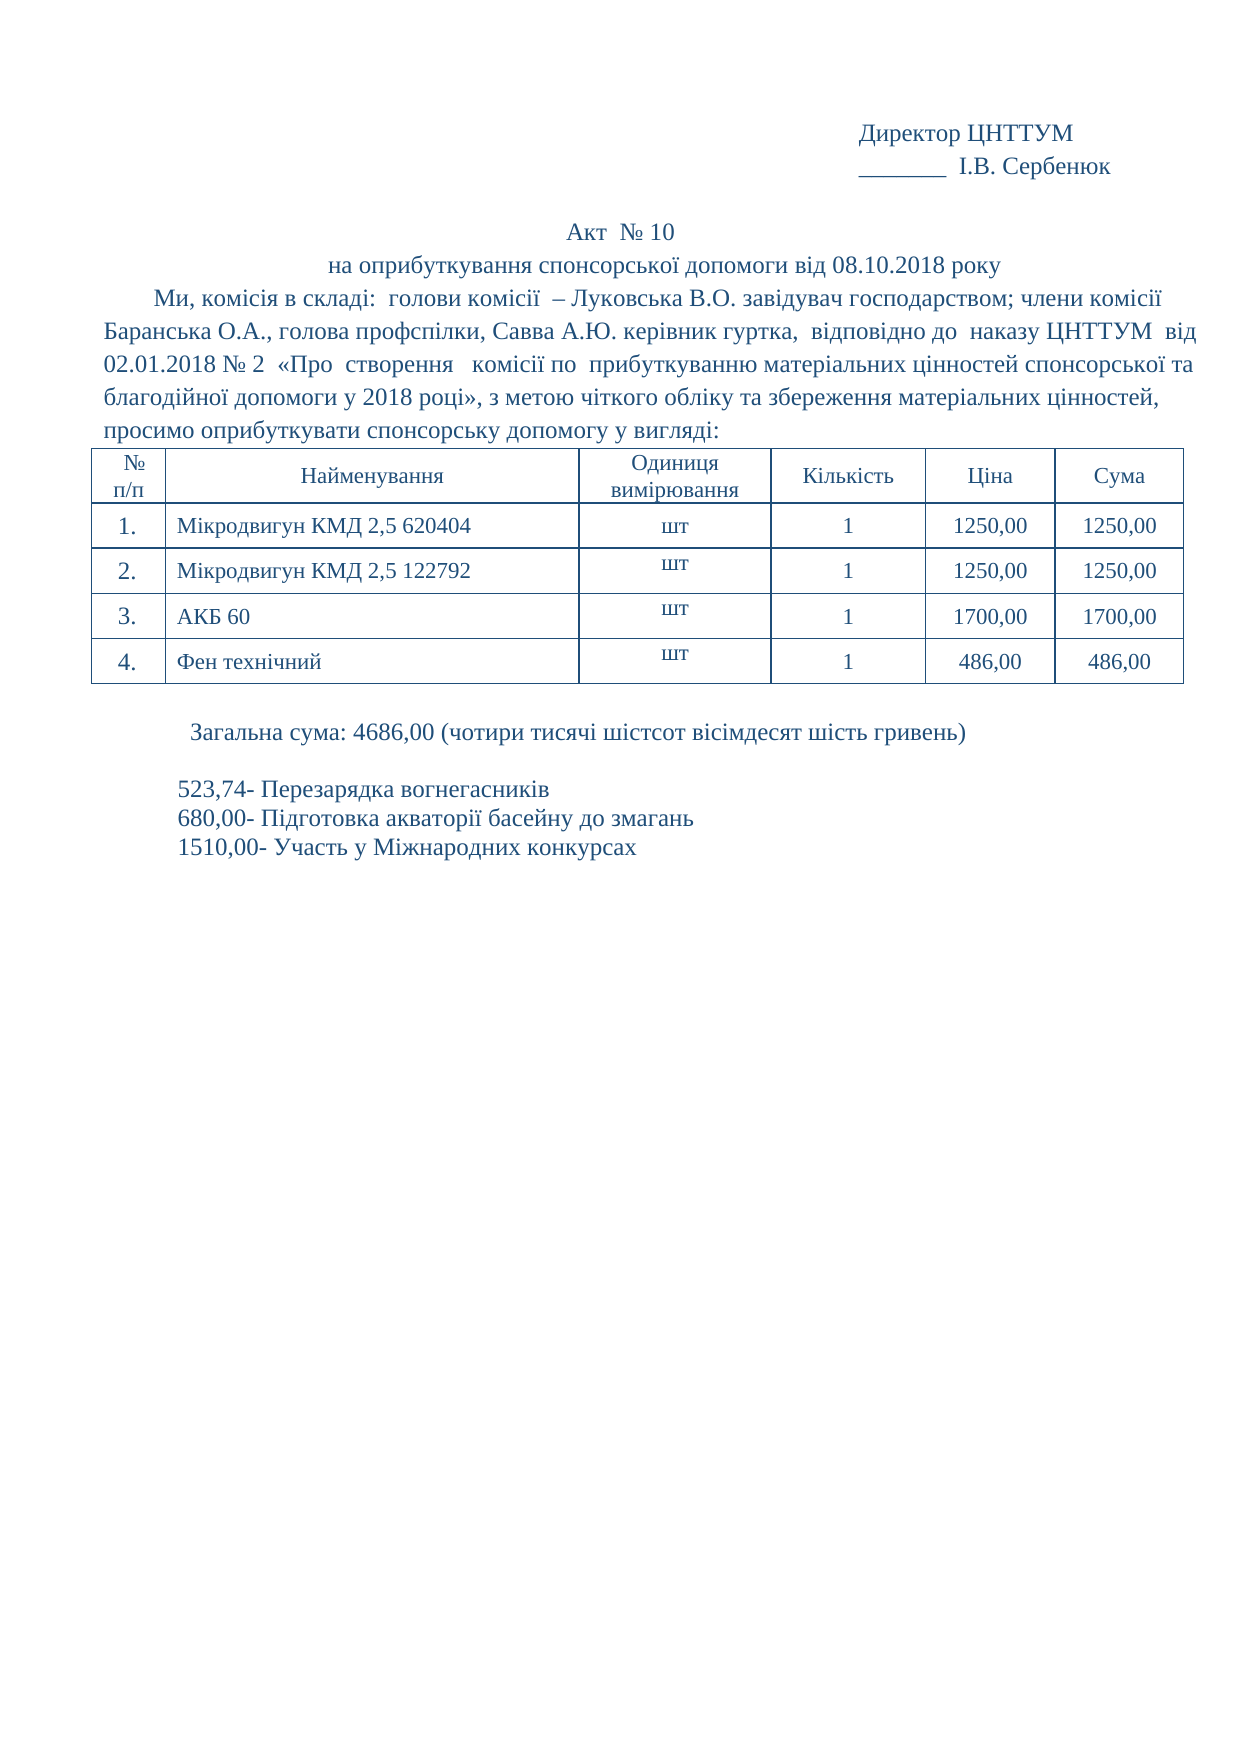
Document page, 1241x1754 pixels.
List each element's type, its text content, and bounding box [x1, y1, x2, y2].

text 523,74- Перезарядка вогнегасників [177, 774, 1152, 803]
table_header Найменування [166, 449, 578, 502]
table_cell 1 [772, 504, 925, 547]
table_cell 486,00 [1056, 639, 1183, 683]
text _______ І.В. Сербенюк [177, 151, 1152, 180]
table_cell Мікродвигун КМД 2,5 122792 [166, 549, 578, 592]
table_cell АКБ 60 [166, 594, 578, 638]
text Директор ЦНТТУМ [177, 118, 1152, 147]
text Ми, комісія в складі: голови комісії – Луковська В.О. завідувач господарством; члени комісії Баранська О.А., голова профспілки, Савва А.Ю. керівник гуртка, відповідно до наказу ЦНТТУМ від 02.01.2018 № 2 «Про створення комісії по прибуткуванню матеріальних цінностей спонсорської та благодійної допомоги у 2018 році», з метою чіткого обліку та збереження матеріальних цінностей, просимо оприбуткувати спонсорську допомогу у вигляді: [103, 283, 1211, 444]
table_header Кількість [772, 449, 925, 502]
table_cell 1 [772, 639, 925, 683]
table_cell 1700,00 [926, 594, 1054, 638]
text Загальна сума: 4686,00 (чотири тисячі шістсот вісімдесят шість гривень) [177, 717, 1152, 746]
table_header № п/п [92, 449, 165, 502]
table_cell 1 [772, 549, 925, 592]
table_cell шт [580, 549, 770, 592]
text 680,00- Підготовка акваторії басейну до змагань [177, 803, 1152, 832]
table_cell шт [580, 504, 770, 547]
table_cell 1250,00 [1056, 549, 1183, 592]
table_cell 486,00 [926, 639, 1054, 683]
table_header Одиниця вимірювання [580, 449, 770, 502]
table_cell 1250,00 [1056, 504, 1183, 547]
table_cell [92, 594, 165, 638]
table_cell Фен технічний [166, 639, 578, 683]
table_header Ціна [926, 449, 1054, 502]
table_cell [92, 549, 165, 592]
table_cell [92, 639, 165, 683]
table_cell 1700,00 [1056, 594, 1183, 638]
text Акт № 10 [118, 217, 1122, 246]
table_cell 1250,00 [926, 504, 1054, 547]
table_header Сума [1056, 449, 1183, 502]
text на оприбуткування спонсорської допомоги від 08.10.2018 року [177, 250, 1152, 279]
table_cell шт [580, 639, 770, 683]
table_cell шт [580, 594, 770, 638]
table_cell 1 [772, 594, 925, 638]
table_cell 1250,00 [926, 549, 1054, 592]
text 1510,00- Участь у Міжнародних конкурсах [177, 832, 1152, 861]
table_cell Мікродвигун КМД 2,5 620404 [166, 504, 578, 547]
table_cell [92, 504, 165, 547]
